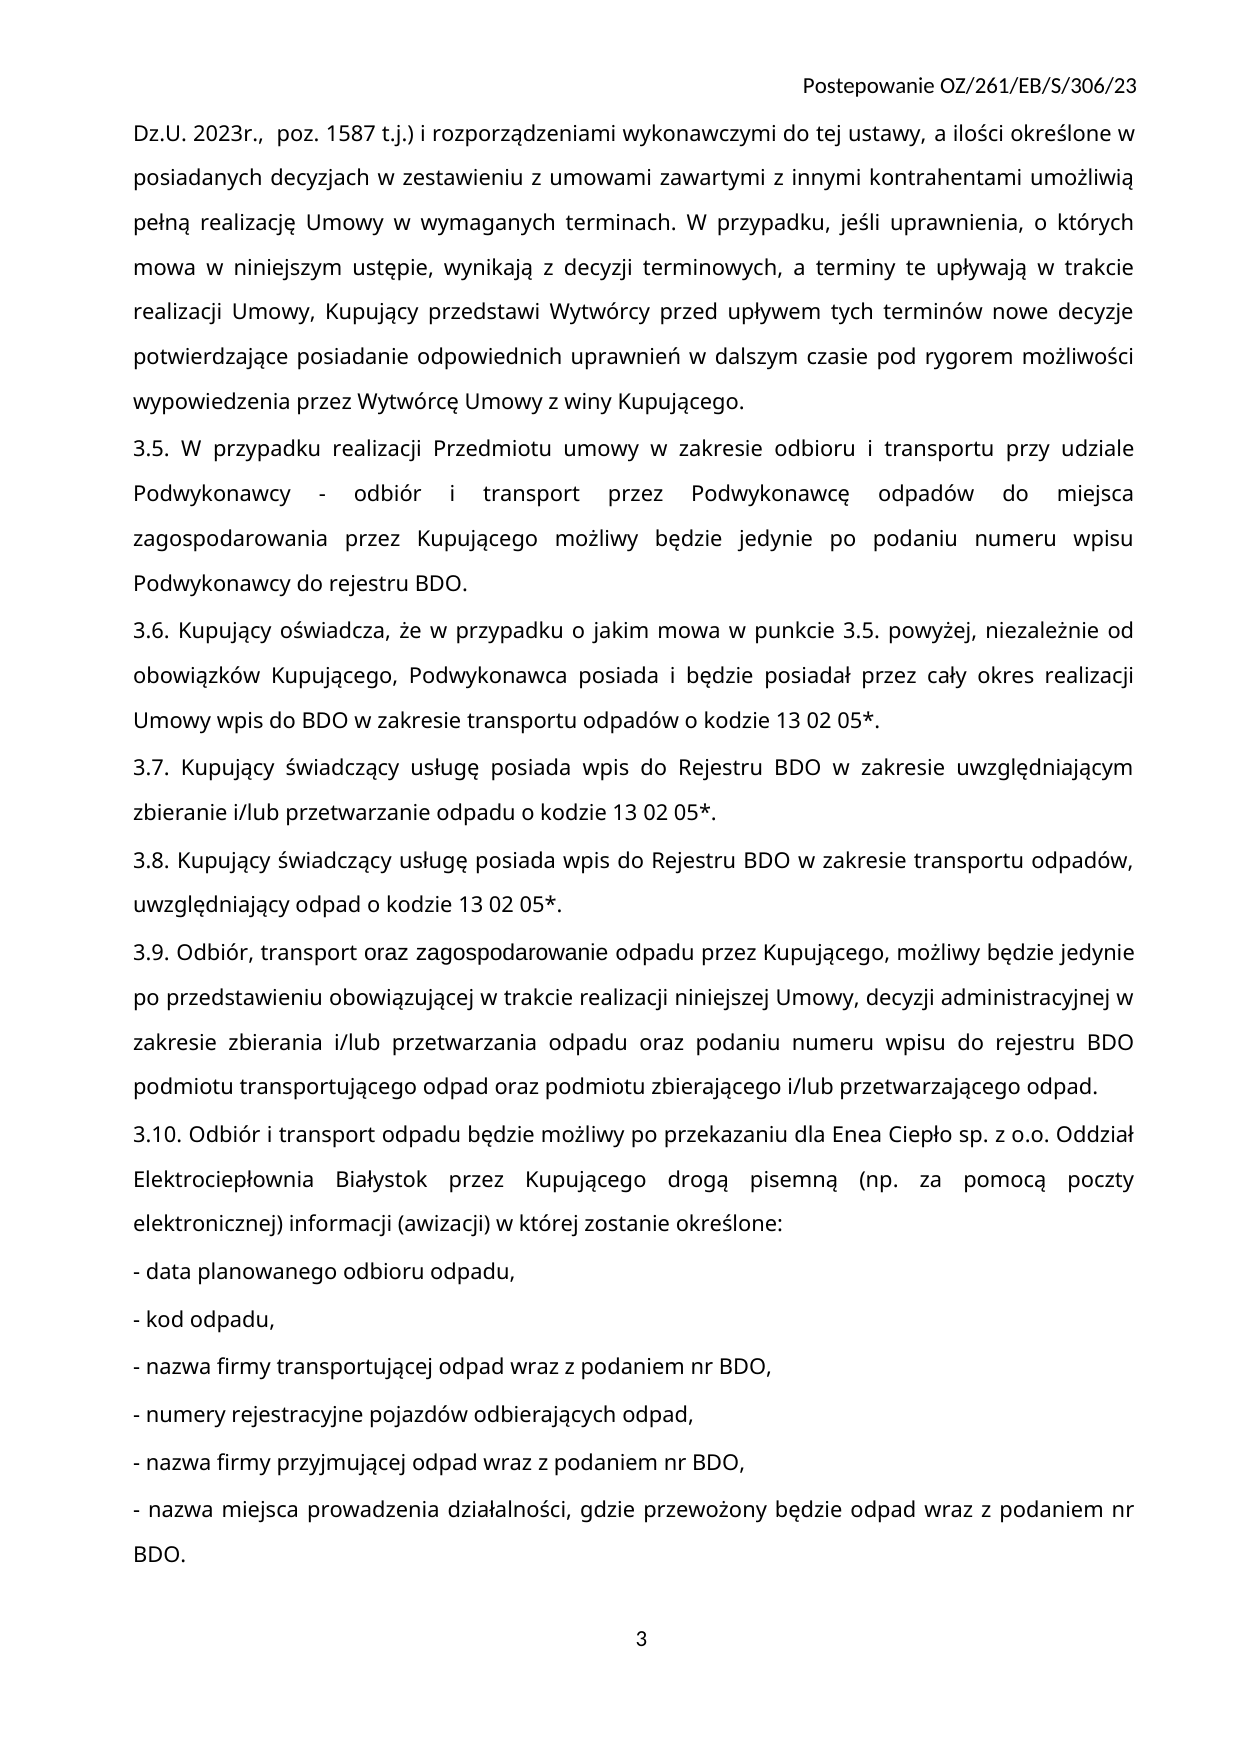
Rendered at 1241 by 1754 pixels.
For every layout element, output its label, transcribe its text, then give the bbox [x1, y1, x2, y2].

text 3.10. Odbiór i transport odpadu będzie możliwy po przekazaniu dla Enea Ciepło sp. z o.o. Oddział Elektrociepłownia Białystok przez Kupującego drogą pisemną (np. za pomocą poczty elektronicznej) informacji (awizacji) w której zostanie określone: [133, 1119, 1135, 1238]
text 3.6. Kupujący oświadcza, że w przypadku o jakim mowa w punkcie 3.5. powyżej, niezależnie od obowiązków Kupującego, Podwykonawca posiada i będzie posiadał przez cały okres realizacji Umowy wpis do BDO w zakresie transportu odpadów o kodzie 13 02 05*. [133, 615, 1135, 734]
text - data planowanego odbioru odpadu, [133, 1256, 1135, 1286]
text - numery rejestracyjne pojazdów odbierających odpad, [133, 1399, 1135, 1429]
text 3.9. Odbiór, transport oraz zagospodarowanie odpadu przez Kupującego, możliwy będzie jedynie po przedstawieniu obowiązującej w trakcie realizacji niniejszej Umowy, decyzji administracyjnej w zakresie zbierania i/lub przetwarzania odpadu oraz podaniu numeru wpisu do rejestru BDO podmiotu transportującego odpad oraz podmiotu zbierającego i/lub przetwarzającego odpad. [133, 937, 1135, 1101]
text 3.5. W przypadku realizacji Przedmiotu umowy w zakresie odbioru i transportu przy udziale Podwykonawcy - odbiór i transport przez Podwykonawcę odpadów do miejsca zagospodarowania przez Kupującego możliwy będzie jedynie po podaniu numeru wpisu Podwykonawcy do rejestru BDO. [133, 433, 1135, 597]
text 3.7. Kupujący świadczący usługę posiada wpis do Rejestru BDO w zakresie uwzględniającym zbieranie i/lub przetwarzanie odpadu o kodzie 13 02 05*. [133, 752, 1135, 827]
text - nazwa firmy transportującej odpad wraz z podaniem nr BDO, [133, 1351, 1135, 1381]
text - nazwa miejsca prowadzenia działalności, gdzie przewożony będzie odpad wraz z podaniem nr BDO. [133, 1494, 1135, 1569]
text 3.8. Kupujący świadczący usługę posiada wpis do Rejestru BDO w zakresie transportu odpadów, uwzględniający odpad o kodzie 13 02 05*. [133, 845, 1135, 919]
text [133, 118, 1135, 416]
text - kod odpadu, [133, 1304, 1135, 1333]
text - nazwa firmy przyjmującej odpad wraz z podaniem nr BDO, [133, 1447, 1135, 1477]
